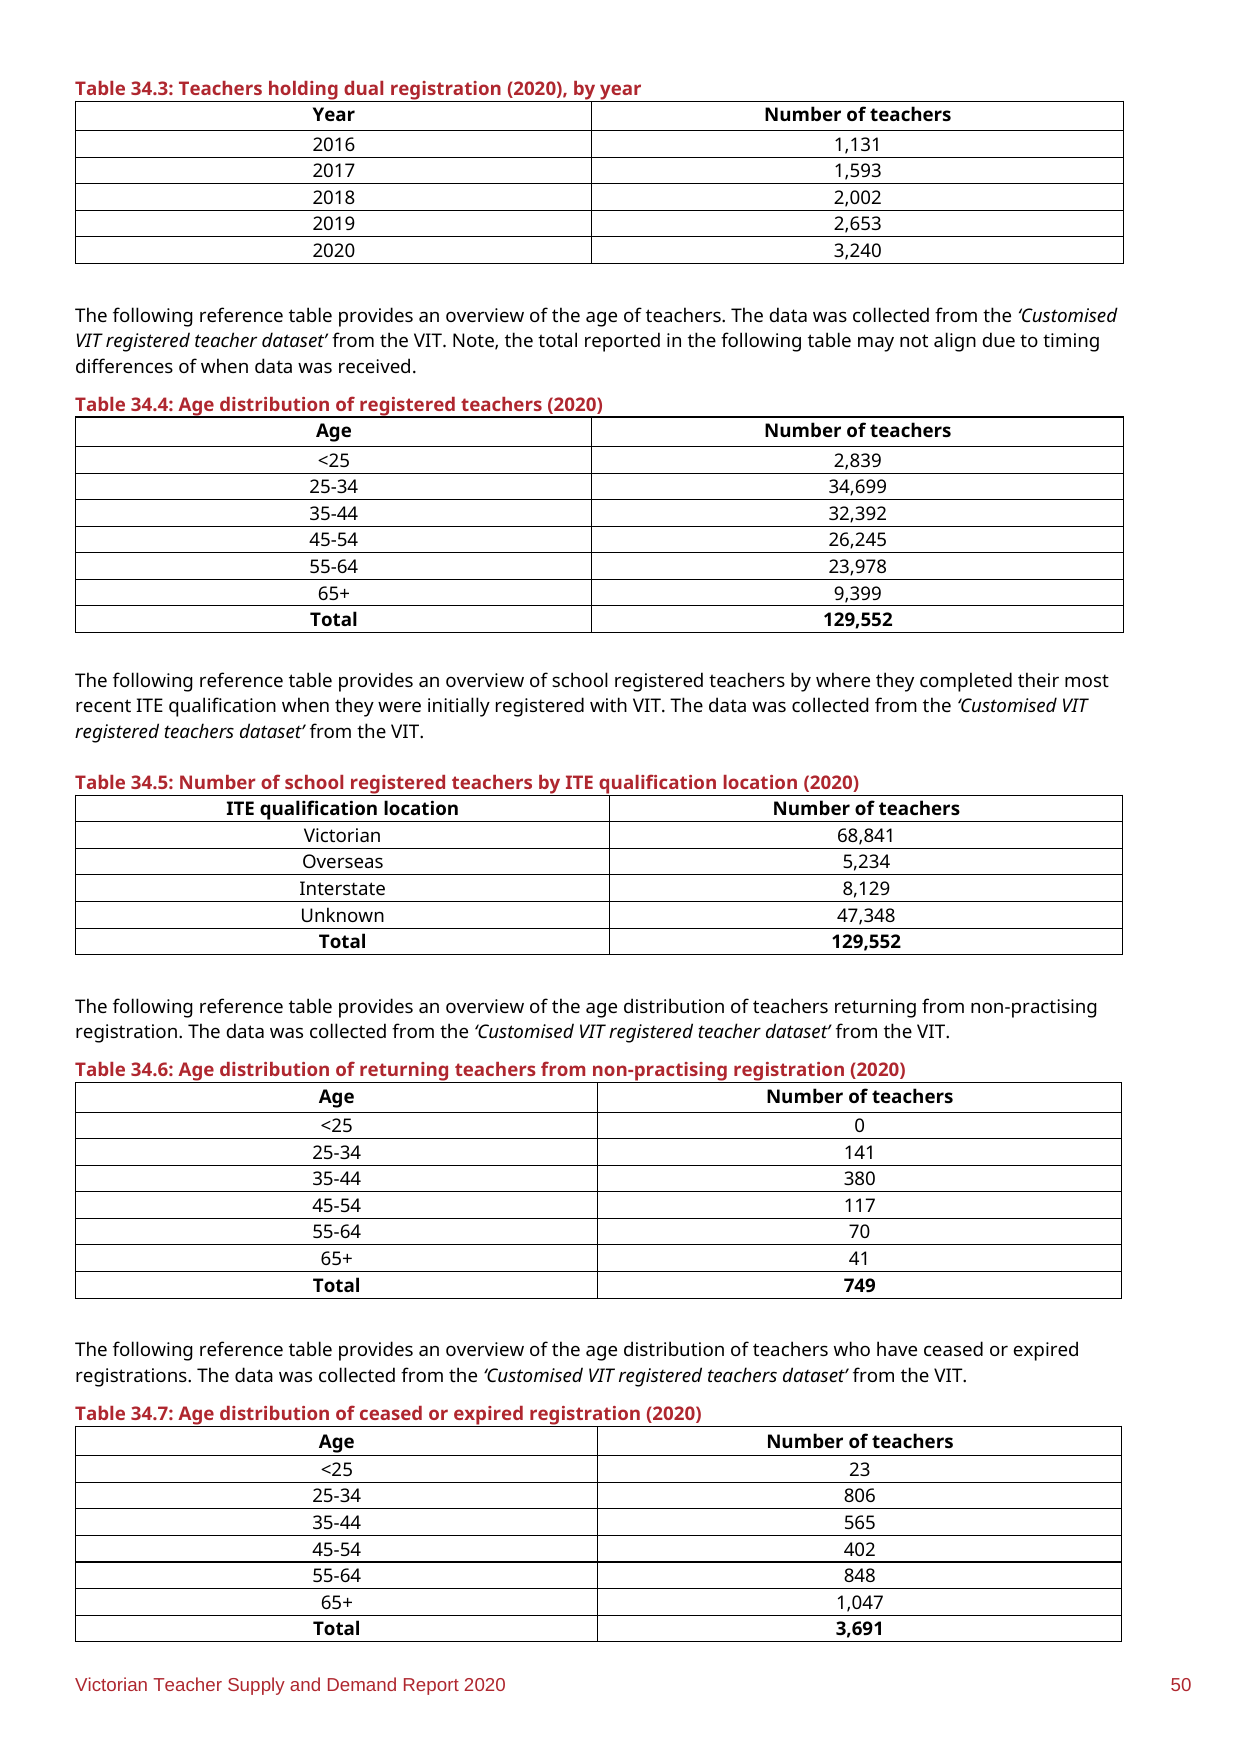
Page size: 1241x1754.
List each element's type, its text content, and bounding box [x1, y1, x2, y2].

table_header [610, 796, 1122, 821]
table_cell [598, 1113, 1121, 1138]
subtitle Table 34.5: Number of school registered teachers by ITE qualification location (2020) [75, 769, 1122, 794]
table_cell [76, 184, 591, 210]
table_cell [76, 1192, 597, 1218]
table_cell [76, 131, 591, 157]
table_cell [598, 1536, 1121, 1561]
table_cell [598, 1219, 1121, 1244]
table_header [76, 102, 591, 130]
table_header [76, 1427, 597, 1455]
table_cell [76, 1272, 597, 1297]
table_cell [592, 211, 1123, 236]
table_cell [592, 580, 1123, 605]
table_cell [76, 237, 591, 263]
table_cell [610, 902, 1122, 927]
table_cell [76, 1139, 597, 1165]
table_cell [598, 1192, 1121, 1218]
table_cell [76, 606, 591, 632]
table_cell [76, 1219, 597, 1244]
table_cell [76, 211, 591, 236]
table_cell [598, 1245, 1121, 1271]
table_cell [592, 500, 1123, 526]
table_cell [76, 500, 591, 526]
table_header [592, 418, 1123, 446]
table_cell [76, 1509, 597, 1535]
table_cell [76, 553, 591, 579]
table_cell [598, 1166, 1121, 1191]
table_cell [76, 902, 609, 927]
text The following reference table provides an overview of school registered teachers by where they completed their most recent ITE qualification when they were initially registered with VIT. The data was collected from the ‘Customised VIT registered teachers dataset’ from the VIT. [75, 667, 1122, 743]
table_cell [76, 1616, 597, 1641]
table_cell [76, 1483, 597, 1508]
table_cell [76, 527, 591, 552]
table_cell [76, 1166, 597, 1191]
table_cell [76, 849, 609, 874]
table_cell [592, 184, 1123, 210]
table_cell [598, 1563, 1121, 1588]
text The following reference table provides an overview of the age of teachers. The data was collected from the ‘Customised VIT registered teacher dataset’ from the VIT. Note, the total reported in the following table may not align due to timing differences of when data was received. [75, 302, 1122, 378]
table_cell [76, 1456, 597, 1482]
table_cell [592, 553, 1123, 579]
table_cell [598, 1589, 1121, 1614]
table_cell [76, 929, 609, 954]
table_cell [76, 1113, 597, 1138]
text The following reference table provides an overview of the age distribution of teachers who have ceased or expired registrations. The data was collected from the ‘Customised VIT registered teachers dataset’ from the VIT. [75, 1337, 1122, 1388]
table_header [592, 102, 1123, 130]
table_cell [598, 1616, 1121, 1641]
subtitle Table 34.3: Teachers holding dual registration (2020), by year [75, 75, 1122, 101]
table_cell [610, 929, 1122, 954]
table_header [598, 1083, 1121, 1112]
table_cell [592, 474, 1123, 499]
text The following reference table provides an overview of the age distribution of teachers returning from non-practising registration. The data was collected from the ‘Customised VIT registered teacher dataset’ from the VIT. [75, 993, 1122, 1044]
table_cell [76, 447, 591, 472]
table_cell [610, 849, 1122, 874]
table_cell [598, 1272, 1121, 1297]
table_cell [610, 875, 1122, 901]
subtitle Table 34.7: Age distribution of ceased or expired registration (2020) [75, 1400, 1122, 1426]
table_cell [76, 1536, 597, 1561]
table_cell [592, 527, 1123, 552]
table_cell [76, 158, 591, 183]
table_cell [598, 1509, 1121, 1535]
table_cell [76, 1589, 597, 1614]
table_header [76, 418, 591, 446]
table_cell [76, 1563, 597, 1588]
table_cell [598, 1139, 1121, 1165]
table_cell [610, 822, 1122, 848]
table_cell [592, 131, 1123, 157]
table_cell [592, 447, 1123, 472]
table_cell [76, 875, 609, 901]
subtitle Table 34.4: Age distribution of registered teachers (2020) [75, 391, 1122, 416]
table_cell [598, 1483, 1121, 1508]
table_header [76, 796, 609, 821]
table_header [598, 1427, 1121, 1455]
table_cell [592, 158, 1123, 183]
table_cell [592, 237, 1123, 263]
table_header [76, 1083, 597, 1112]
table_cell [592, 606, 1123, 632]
subtitle Table 34.6: Age distribution of returning teachers from non-practising registration (2020) [75, 1057, 1122, 1082]
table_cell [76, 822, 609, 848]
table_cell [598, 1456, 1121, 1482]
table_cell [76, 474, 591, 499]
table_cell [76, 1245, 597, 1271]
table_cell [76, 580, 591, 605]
